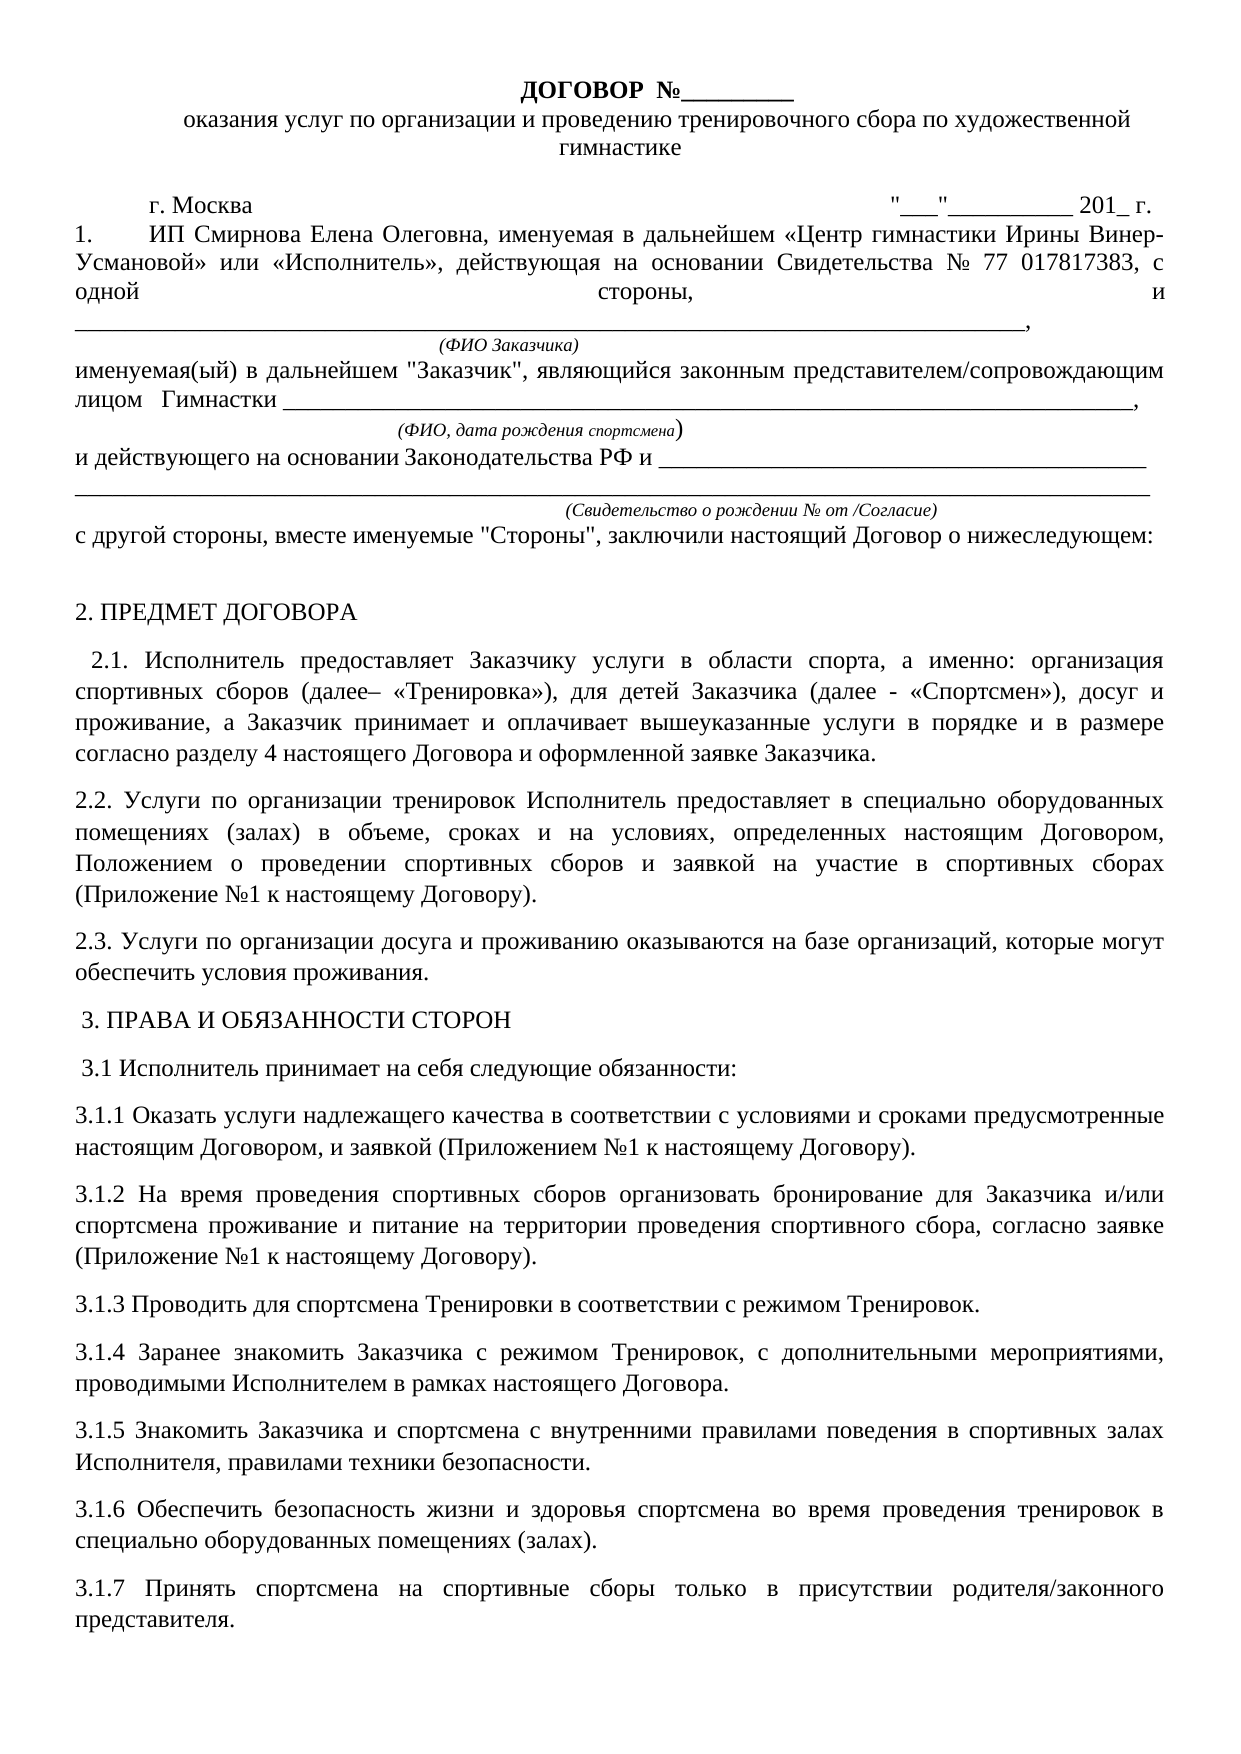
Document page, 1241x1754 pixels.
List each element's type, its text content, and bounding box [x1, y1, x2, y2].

text именуемая(ый) в дальнейшем "Заказчик", являющийся законным представителем/сопровождающим лицом Гимнастки ____________________________________________________________________, [75, 355, 1165, 413]
text ______________________________________________________________________________________ [75, 470, 1165, 499]
text 3.1.7 Принять спортсмена на спортивные сборы только в присутствии родителя/законного представителя. [75, 1573, 1165, 1633]
text 3.1.4 Заранее знакомить Заказчика с режимом Тренировок, с дополнительными мероприятиями, проводимыми Исполнителем в рамках настоящего Договора. [75, 1337, 1165, 1397]
text 2.3. Услуги по организации досуга и проживанию оказываются на базе организаций, которые могут обеспечить условия проживания. [75, 926, 1165, 986]
list ИП Смирнова Елена Олеговна, именуемая в дальнейшем «Центр гимнастики Ирины Винер-Усмановой» или «Исполнитель», действующая на основании Свидетельства № 77 017817383, с одной стороны, и ____________________________________________________________________________, [74, 219, 1165, 334]
text 3.1.2 На время проведения спортивных сборов организовать бронирование для Заказчика и/или спортсмена проживание и питание на территории проведения спортивного сбора, согласно заявке (Приложение №1 к настоящему Договору). [75, 1179, 1165, 1270]
text 3.1.3 Проводить для спортсмена Тренировки в соответствии с режимом Тренировок. [75, 1289, 1165, 1318]
text 3.1.5 Знакомить Заказчика и спортсмена с внутренними правилами поведения в спортивных залах Исполнителя, правилами техники безопасности. [75, 1416, 1165, 1475]
text 3.1.1 Оказать услуги надлежащего качества в соответствии с условиями и сроками предусмотренные настоящим Договором, и заявкой (Приложением №1 к настоящему Договору). [75, 1101, 1165, 1160]
text оказания услуг по организации и проведению тренировочного сбора по художественной гимнастике [75, 104, 1165, 161]
text ДОГОВОР №_________ [75, 75, 1165, 104]
text 3.1.6 Обеспечить безопасность жизни и здоровья спортсмена во время проведения тренировок в специально оборудованных помещениях (залах). [75, 1494, 1165, 1554]
text с другой стороны, вместе именуемые "Стороны", заключили настоящий Договор о нижеследующем: [75, 521, 1165, 549]
text (ФИО Заказчика) [75, 334, 1165, 355]
text (Свидетельство о рождении № от /Согласие) [75, 499, 1165, 521]
text 2.1. Исполнитель предоставляет Заказчику услуги в области спорта, а именно: организация спортивных сборов (далее– «Тренировка»), для детей Заказчика (далее - «Спортсмен»), досуг и проживание, а Заказчик принимает и оплачивает вышеуказанные услуги в порядке и в размере согласно разделу 4 настоящего Договора и оформленной заявке Заказчика. [75, 645, 1165, 767]
text 3. ПРАВА И ОБЯЗАННОСТИ СТОРОН [75, 1005, 1165, 1034]
text г. Москва "___"__________ 201_ г. [75, 190, 1165, 219]
text (ФИО, дата рождения спортсмена) [75, 413, 1165, 442]
text и действующего на основании Законодательства РФ и _______________________________________ [75, 442, 1165, 470]
text 2.2. Услуги по организации тренировок Исполнитель предоставляет в специально оборудованных помещениях (залах) в объеме, сроках и на условиях, определенных настоящим Договором, Положением о проведении спортивных сборов и заявкой на участие в спортивных сборах (Приложение №1 к настоящему Договору). [75, 786, 1165, 907]
text 3.1 Исполнитель принимает на себя следующие обязанности: [75, 1053, 1165, 1082]
text 2. ПРЕДМЕТ ДОГОВОРА [75, 597, 1165, 626]
